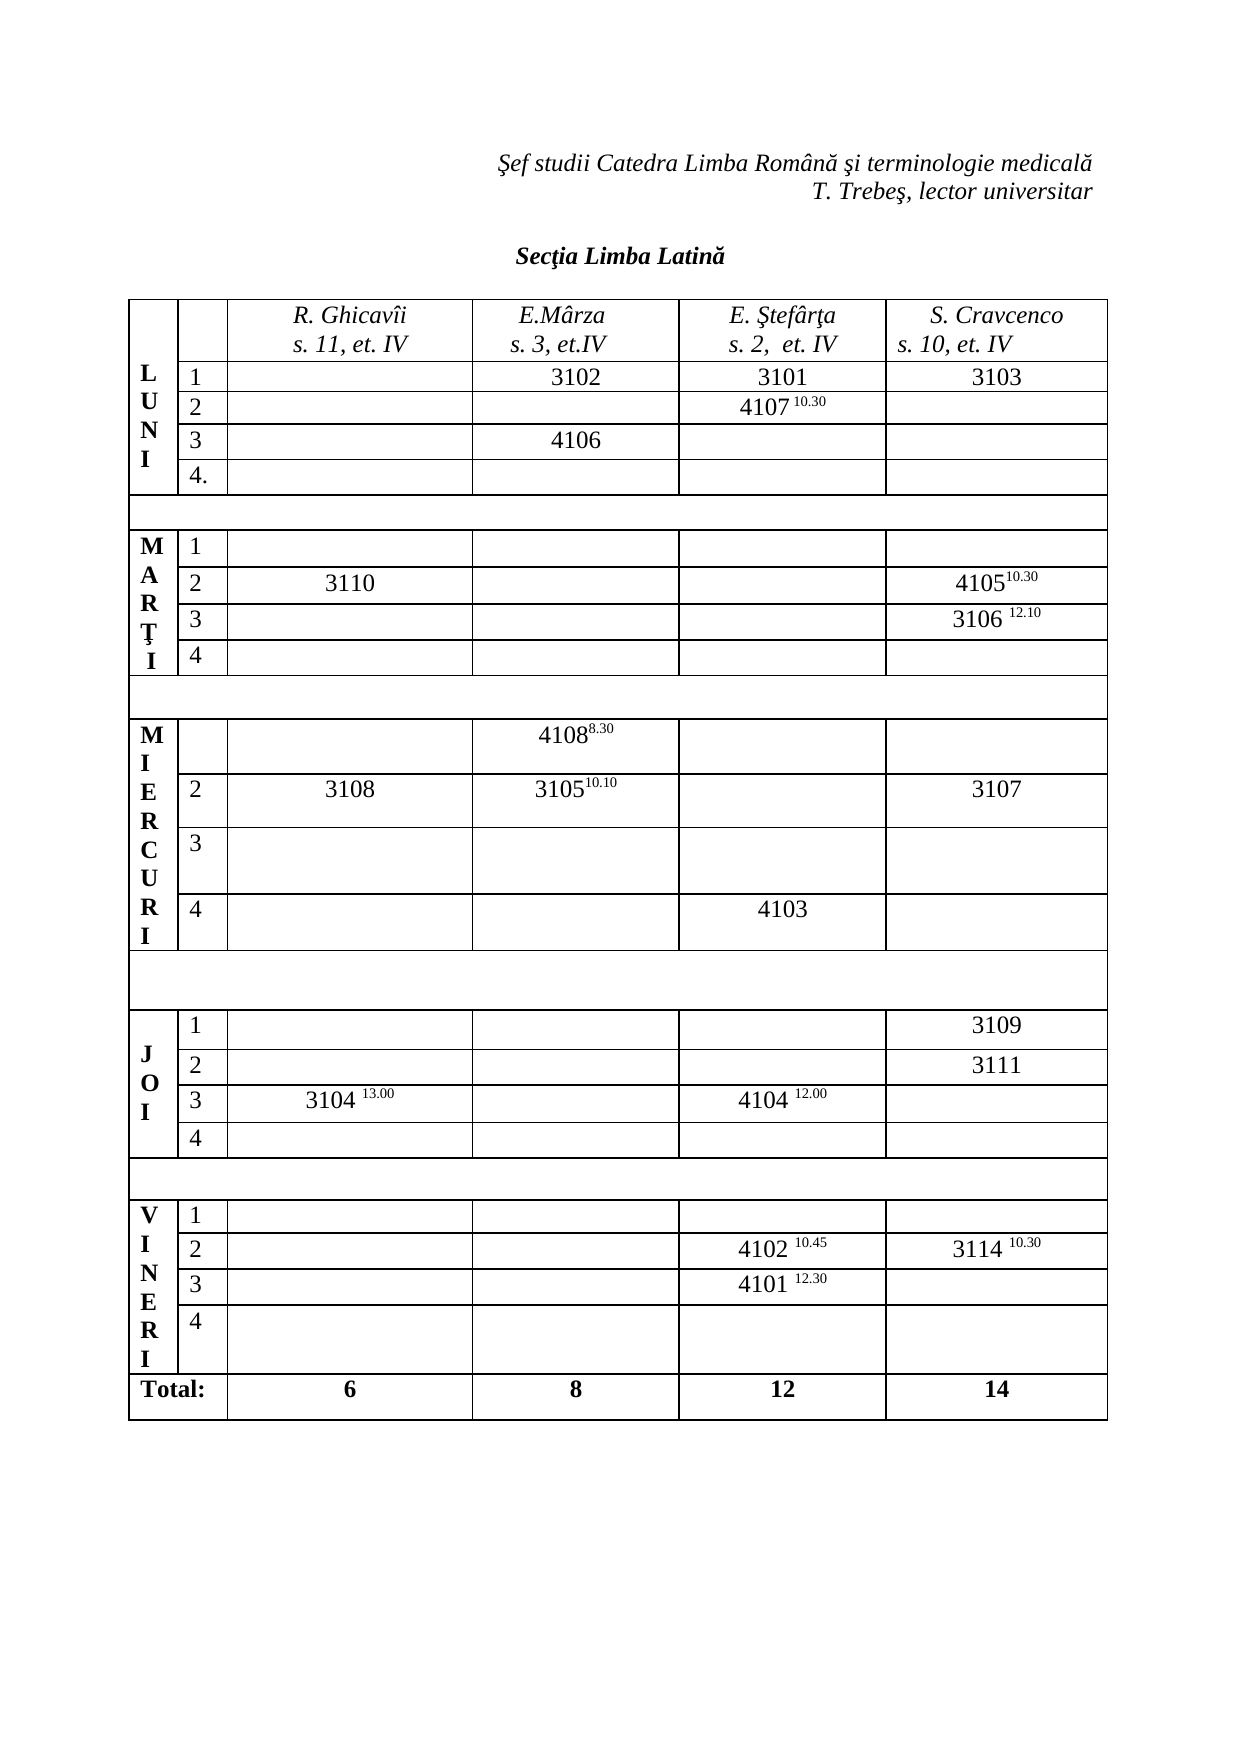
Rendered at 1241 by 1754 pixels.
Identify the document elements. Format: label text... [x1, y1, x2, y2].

table_cell V I N E R I [130, 1201, 177, 1373]
table_cell [228, 425, 472, 458]
table_cell [228, 828, 472, 893]
table_cell 4 [179, 895, 227, 950]
table_cell [228, 1011, 472, 1049]
table_cell 4103 [680, 895, 885, 950]
text T. Trebeş, lector universitar [148, 176, 1093, 205]
table_cell 1 [179, 1011, 227, 1049]
table_cell [680, 460, 885, 494]
table_cell 4 [179, 1123, 227, 1157]
table_cell 3109 [887, 1011, 1107, 1049]
table_cell [228, 1050, 472, 1084]
table_cell [473, 460, 678, 494]
table_cell [473, 1011, 678, 1049]
table_cell M I E RCURI [130, 720, 177, 950]
table_cell [473, 641, 678, 675]
table_cell [130, 1159, 1107, 1199]
table_cell [228, 1234, 472, 1268]
table_cell [887, 1270, 1107, 1304]
table_cell 3 [179, 425, 227, 458]
table_cell 4107 10.30 [680, 392, 885, 423]
text Şef studii Catedra Limba Română şi terminologie medicală [148, 148, 1093, 176]
table_cell J O I [130, 1011, 177, 1157]
table_header L U N I [130, 300, 177, 494]
table_cell 4. [179, 460, 227, 494]
table_cell [887, 720, 1107, 773]
table_cell 3 [179, 828, 227, 893]
table_cell [473, 828, 678, 893]
table_cell [130, 496, 1107, 529]
table_cell 6 [228, 1375, 472, 1419]
table_cell [130, 951, 1107, 1009]
table_cell 4106 [473, 425, 678, 458]
table_cell 4 [179, 1306, 227, 1373]
table_cell 3106 12.10 [887, 605, 1107, 639]
table_cell 3104 13.00 [228, 1086, 472, 1121]
table_cell [473, 392, 678, 423]
table_header R. Ghicavîi s. 11, et. IV [228, 300, 472, 361]
table_cell M A R Ţ I [130, 531, 177, 675]
table_cell [228, 362, 472, 391]
table_cell 4102 10.45 [680, 1234, 885, 1268]
table_cell [228, 531, 472, 566]
table_cell 3 [179, 605, 227, 639]
table_cell [473, 1234, 678, 1268]
table_cell [680, 531, 885, 566]
table_cell [228, 392, 472, 423]
table_cell [228, 460, 472, 494]
table_cell 2 [179, 775, 227, 827]
table_cell 4101 12.30 [680, 1270, 885, 1304]
table_header E. Ştefârţa s. 2, et. IV [680, 300, 885, 361]
table_cell [680, 720, 885, 773]
table_cell [228, 895, 472, 950]
table_cell 41088.30 [473, 720, 678, 773]
table_header [179, 300, 227, 361]
table_cell [680, 568, 885, 603]
table_cell 1 [179, 362, 227, 391]
table_cell [228, 641, 472, 675]
table_cell [228, 720, 472, 773]
table_cell [680, 605, 885, 639]
table_cell 3111 [887, 1050, 1107, 1084]
table_cell 12 [680, 1375, 885, 1419]
table_cell [887, 828, 1107, 893]
table_cell [473, 1201, 678, 1232]
table_cell 1 [179, 1201, 227, 1232]
table_cell [473, 1306, 678, 1373]
table_cell 3108 [228, 775, 472, 827]
table_cell [473, 895, 678, 950]
table_cell [887, 641, 1107, 675]
table_cell 3 [179, 1086, 227, 1121]
table_cell [130, 676, 1107, 718]
table_cell [887, 1306, 1107, 1373]
table_cell [680, 775, 885, 827]
table_cell [228, 1270, 472, 1304]
table_cell [473, 605, 678, 639]
table_cell 410510.30 [887, 568, 1107, 603]
table_cell [887, 895, 1107, 950]
table_cell [887, 392, 1107, 423]
table_cell [228, 1201, 472, 1232]
text Secţia Limba Latină [148, 241, 1093, 270]
table_cell 3101 [680, 362, 885, 391]
table_cell [680, 641, 885, 675]
table_cell [887, 1123, 1107, 1157]
table_cell [473, 1050, 678, 1084]
table_cell [680, 1050, 885, 1084]
table_cell [887, 1201, 1107, 1232]
table_header S. Cravcenco s. 10, et. IV [887, 300, 1107, 361]
table_cell [680, 425, 885, 458]
table_cell [887, 531, 1107, 566]
table_cell Total: [130, 1375, 227, 1419]
table_cell [473, 1123, 678, 1157]
table_cell [680, 1306, 885, 1373]
table_cell 3103 [887, 362, 1107, 391]
table_cell 2 [179, 392, 227, 423]
table_cell 3102 [473, 362, 678, 391]
table_cell 3107 [887, 775, 1107, 827]
table_cell [179, 720, 227, 773]
table_cell [887, 460, 1107, 494]
table_cell 8 [473, 1375, 678, 1419]
table_cell [680, 1123, 885, 1157]
table_cell [680, 828, 885, 893]
table_cell [887, 425, 1107, 458]
table_cell 2 [179, 568, 227, 603]
table_header E.Mârza s. 3, et.IV [473, 300, 678, 361]
table_cell [473, 1086, 678, 1121]
table_cell [228, 605, 472, 639]
table_cell [473, 1270, 678, 1304]
table_cell 2 [179, 1050, 227, 1084]
table_cell 4104 12.00 [680, 1086, 885, 1121]
table_cell 3 [179, 1270, 227, 1304]
table_cell [228, 1306, 472, 1373]
table_cell [473, 568, 678, 603]
table_cell 2 [179, 1234, 227, 1268]
table_cell 3114 10.30 [887, 1234, 1107, 1268]
table_cell 3110 [228, 568, 472, 603]
table_cell 1 [179, 531, 227, 566]
table_cell [680, 1011, 885, 1049]
table_cell [228, 1123, 472, 1157]
table_cell [887, 1086, 1107, 1121]
table_cell 310510.10 [473, 775, 678, 827]
table_cell 14 [887, 1375, 1107, 1419]
table_cell [473, 531, 678, 566]
table_cell [680, 1201, 885, 1232]
table_cell 4 [179, 641, 227, 675]
